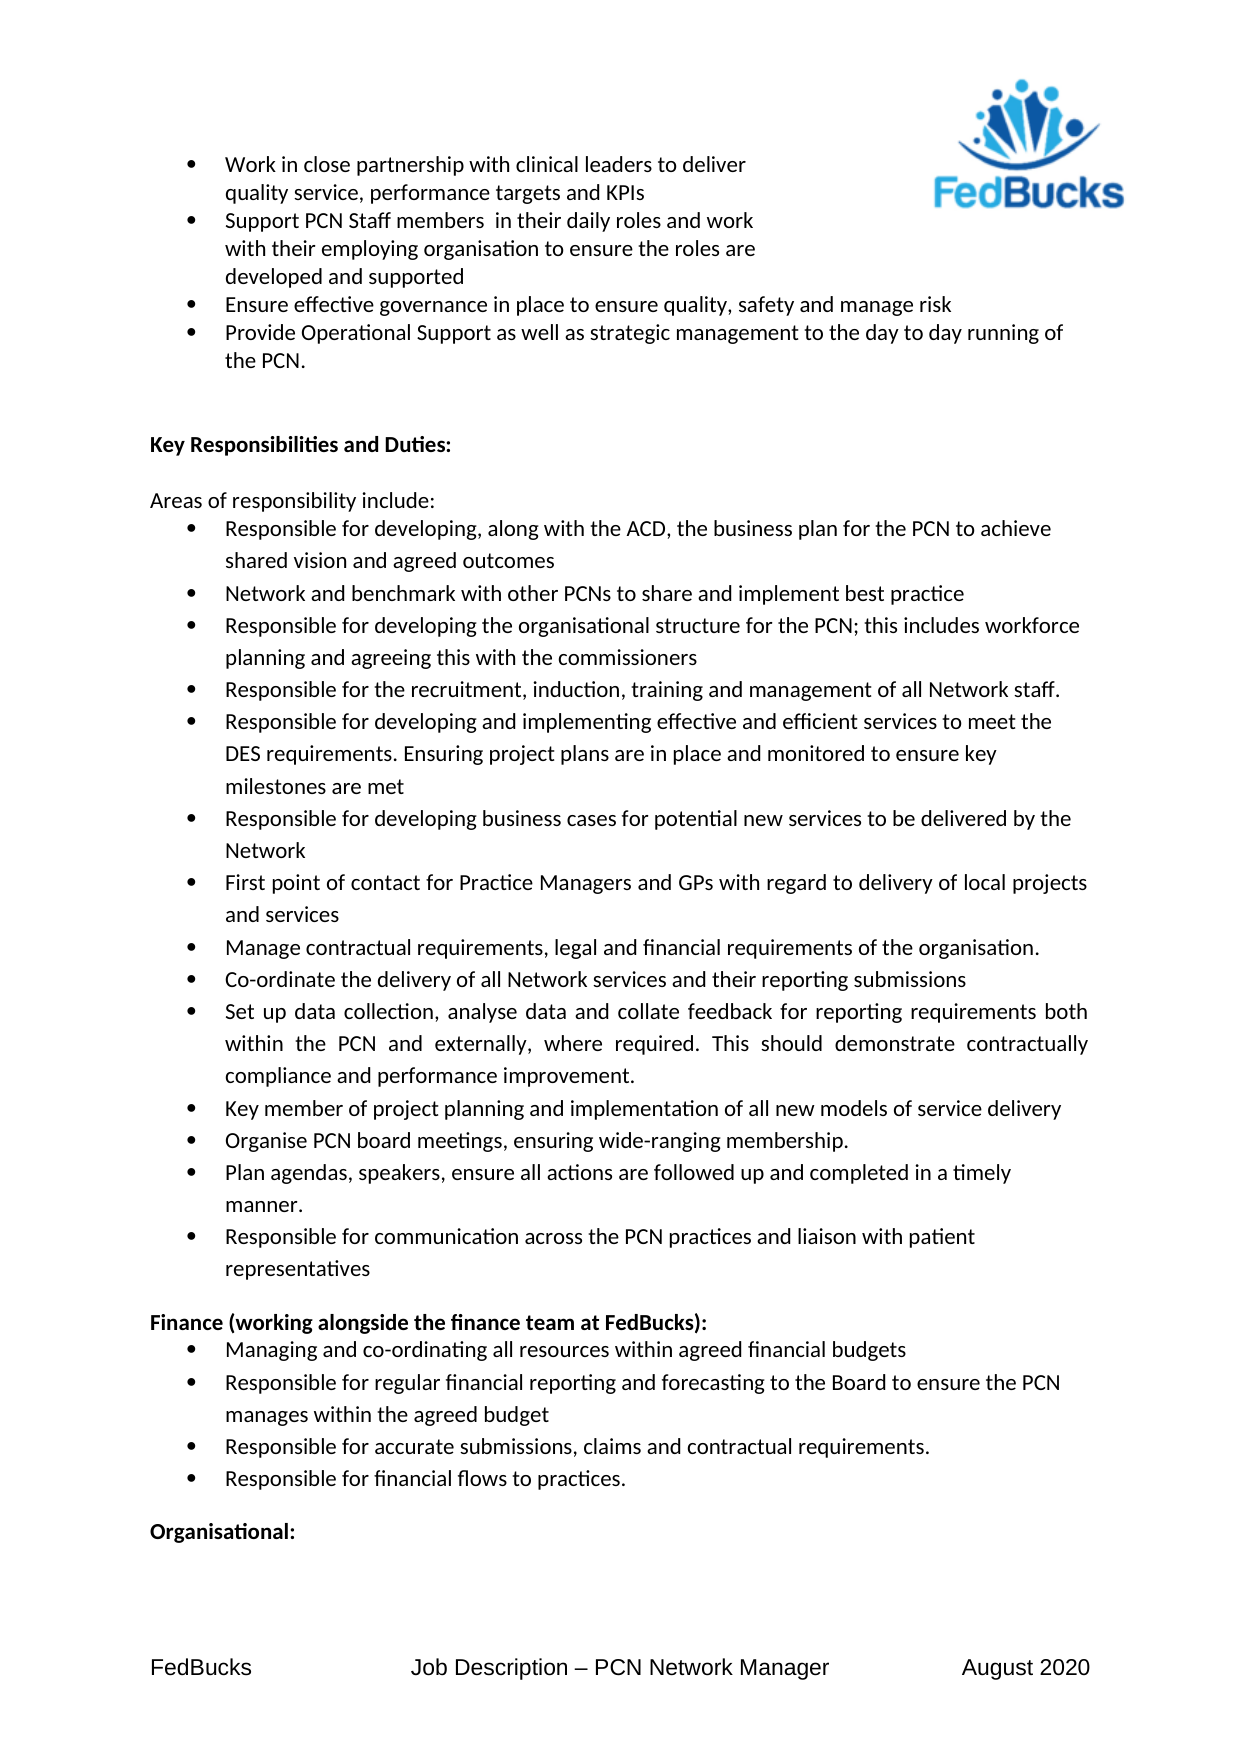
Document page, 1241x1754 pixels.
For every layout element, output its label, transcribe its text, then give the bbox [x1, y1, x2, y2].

list Responsible for accurate submissions, claims and contractual requirements. [187, 1432, 1090, 1460]
list Manage contractual requirements, legal and financial requirements of the organisation. [187, 933, 1090, 961]
list Plan agendas, speakers, ensure all actions are followed up and completed in a timely manner. [187, 1158, 1090, 1218]
text Key Responsibilities and Duties: [150, 430, 1090, 458]
picture [818, 0, 1241, 288]
text Finance (working alongside the finance team at FedBucks): [150, 1308, 1090, 1336]
text Organisational: [150, 1517, 1090, 1545]
list Co-ordinate the delivery of all Network services and their reporting submissions [187, 965, 1090, 993]
list Responsible for developing, along with the ACD, the business plan for the PCN to achieve shared vision and agreed outcomes [187, 514, 1090, 574]
list Responsible for developing the organisational structure for the PCN; this includes workforce planning and agreeing this with the commissioners [187, 611, 1090, 671]
list First point of contact for Practice Managers and GPs with regard to delivery of local projects and services [187, 868, 1090, 928]
list Responsible for developing and implementing effective and efficient services to meet the DES requirements. Ensuring project plans are in place and monitored to ensure key milestones are met [187, 707, 1090, 800]
list Responsible for financial flows to practices. [187, 1464, 1090, 1492]
list Support PCN Staff members in their daily roles and work with their employing organisation to ensure the roles are developed and supported [187, 206, 1090, 290]
list Provide Operational Support as well as strategic management to the day to day running of the PCN. [187, 318, 1090, 374]
list Responsible for communication across the PCN practices and liaison with patient representatives [187, 1222, 1090, 1283]
list Responsible for the recruitment, induction, training and management of all Network staff. [187, 675, 1090, 703]
list Responsible for developing business cases for potential new services to be delivered by the Network [187, 804, 1090, 864]
list Ensure effective governance in place to ensure quality, safety and manage risk [187, 290, 1090, 318]
list Network and benchmark with other PCNs to share and implement best practice [187, 579, 1090, 607]
list Key member of project planning and implementation of all new models of service delivery [187, 1094, 1090, 1122]
list Work in close partnership with clinical leaders to deliver quality service, performance targets and KPIs [187, 150, 1090, 206]
list Set up data collection, analyse data and collate feedback for reporting requirements both within the PCN and externally, where required. This should demonstrate contractually compliance and performance improvement. [187, 997, 1090, 1089]
list Responsible for regular financial reporting and forecasting to the Board to ensure the PCN manages within the agreed budget [187, 1368, 1090, 1428]
text Areas of responsibility include: [150, 486, 1090, 514]
list Organise PCN board meetings, ensuring wide-ranging membership. [187, 1126, 1090, 1154]
list Managing and co-ordinating all resources within agreed financial budgets [187, 1336, 1090, 1364]
